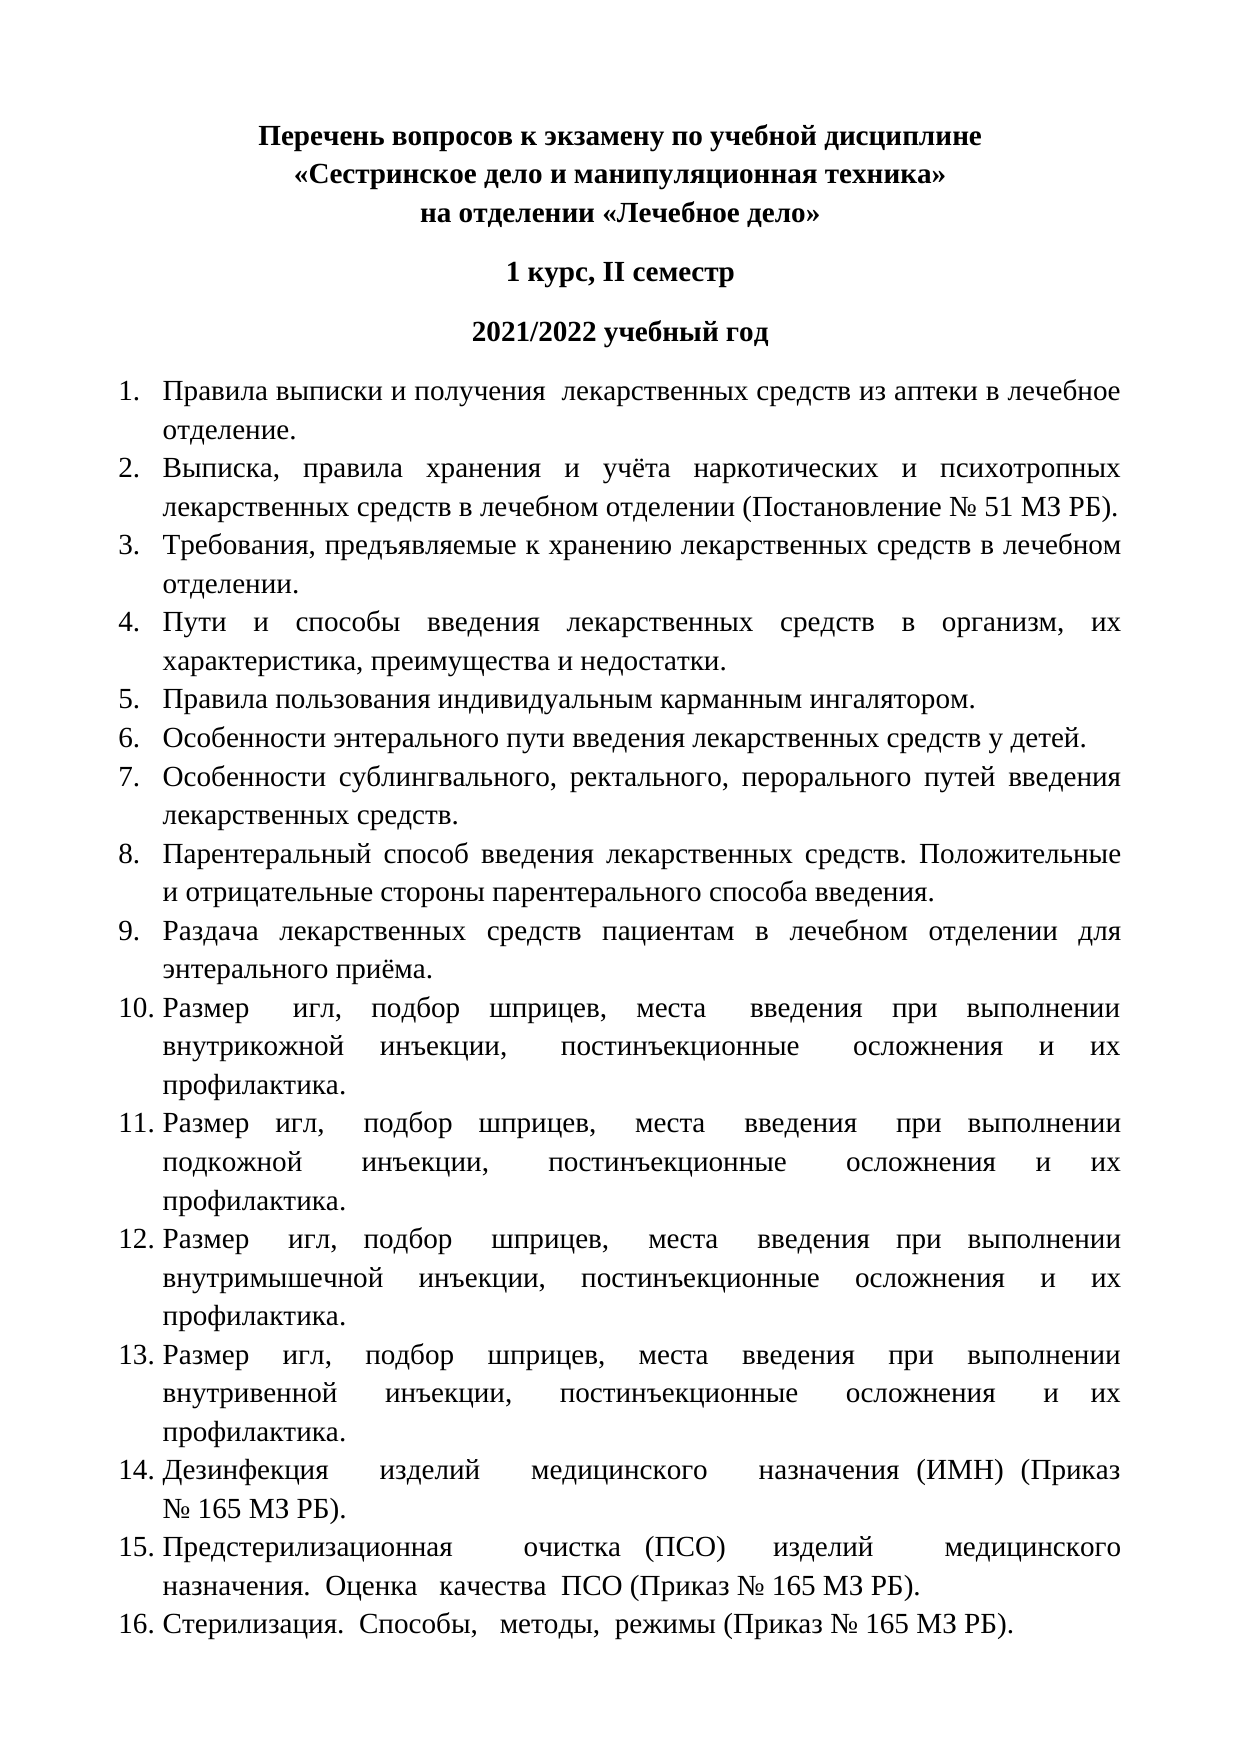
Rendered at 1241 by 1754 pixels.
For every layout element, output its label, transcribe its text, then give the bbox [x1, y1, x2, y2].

list Требования, предъявляемые к хранению лекарственных средств в лечебном отделении. [118, 527, 1122, 599]
list Выписка, правила хранения и учёта наркотических и психотропных лекарственных средств в лечебном отделении (Постановление № 51 МЗ РБ). [118, 450, 1122, 522]
text 1 курс, II семестр [118, 254, 1122, 288]
list Правила пользования индивидуальным карманным ингалятором. [118, 682, 1122, 715]
list Размер игл, подбор шприцев, места введения при выполнении подкожной инъекции, постинъекционные осложнения и их профилактика. [118, 1106, 1122, 1216]
list Особенности энтерального пути введения лекарственных средств у детей. [118, 720, 1122, 754]
list Раздача лекарственных средств пациентам в лечебном отделении для энтерального приёма. [118, 913, 1122, 985]
list Парентеральный способ введения лекарственных средств. Положительные и отрицательные стороны парентерального способа введения. [118, 836, 1122, 908]
text «Сестринское дело и манипуляционная техника» [118, 157, 1122, 190]
list Предстерилизационная очистка (ПСО) изделий медицинского назначения. Оценка качества ПСО (Приказ № 165 МЗ РБ). [118, 1529, 1122, 1602]
list Дезинфекция изделий медицинского назначения (ИМН) (Приказ № 165 МЗ РБ). [118, 1452, 1122, 1524]
list Стерилизация. Способы, методы, режимы (Приказ № 165 МЗ РБ). [118, 1607, 1122, 1640]
list Правила выписки и получения лекарственных средств из аптеки в лечебное отделение. [118, 373, 1122, 445]
list Особенности сублингвального, ректального, перорального путей введения лекарственных средств. [118, 759, 1122, 831]
text Перечень вопросов к экзамену по учебной дисциплине [118, 118, 1122, 152]
list Размер игл, подбор шприцев, места введения при выполнении внутрикожной инъекции, постинъекционные осложнения и их профилактика. [118, 990, 1122, 1101]
list Пути и способы введения лекарственных средств в организм, их характеристика, преимущества и недостатки. [118, 604, 1122, 677]
list Размер игл, подбор шприцев, места введения при выполнении внутривенной инъекции, постинъекционные осложнения и их профилактика. [118, 1337, 1122, 1447]
text на отделении «Лечебное дело» [118, 195, 1122, 229]
text 2021/2022 учебный год [118, 314, 1122, 347]
list Размер игл, подбор шприцев, места введения при выполнении внутримышечной инъекции, постинъекционные осложнения и их профилактика. [118, 1221, 1122, 1332]
